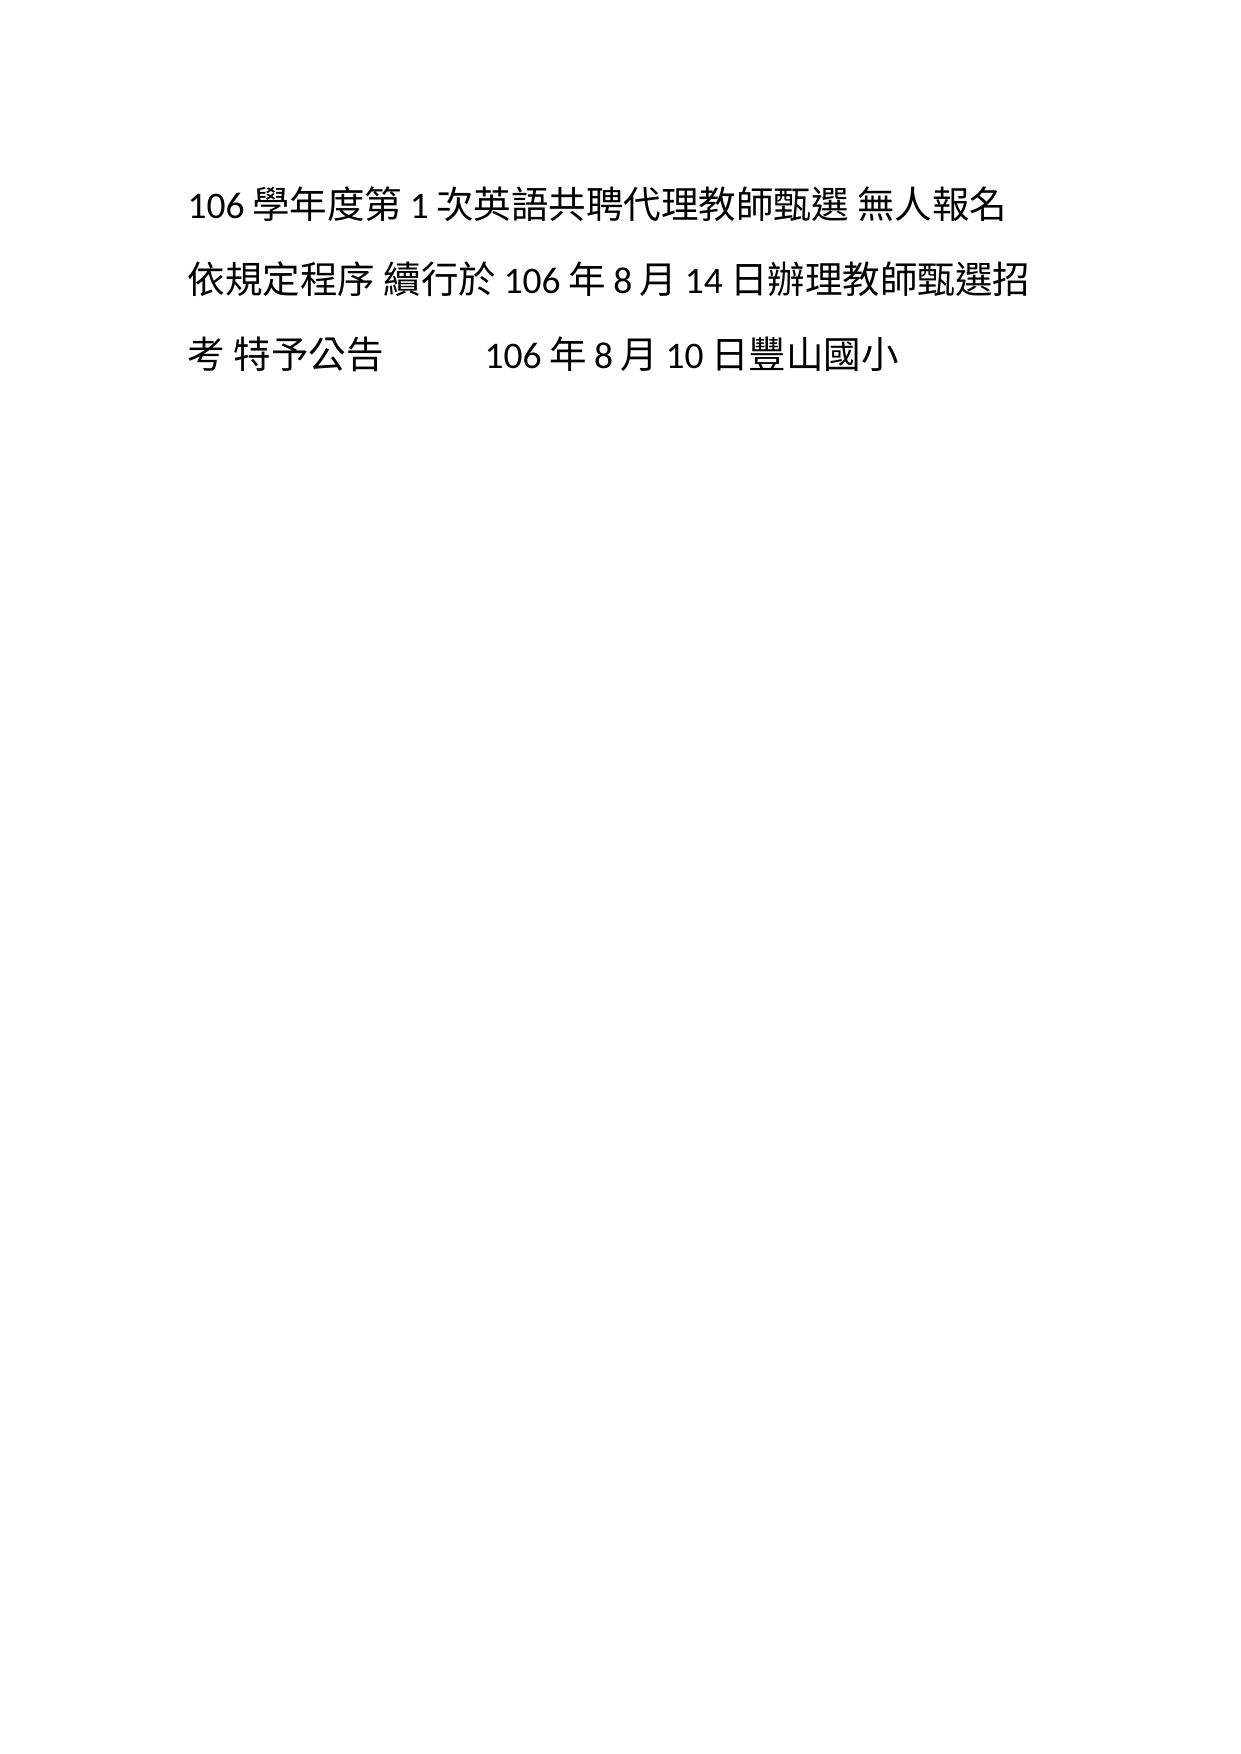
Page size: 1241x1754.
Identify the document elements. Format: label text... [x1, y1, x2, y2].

text 依規定程序 續行於106年8月14日辦理教師甄選招考 特予公告 106年8月10日豐山國小 [187, 239, 1053, 389]
text 106學年度第1次英語共聘代理教師甄選 無人報名 [187, 164, 1053, 239]
